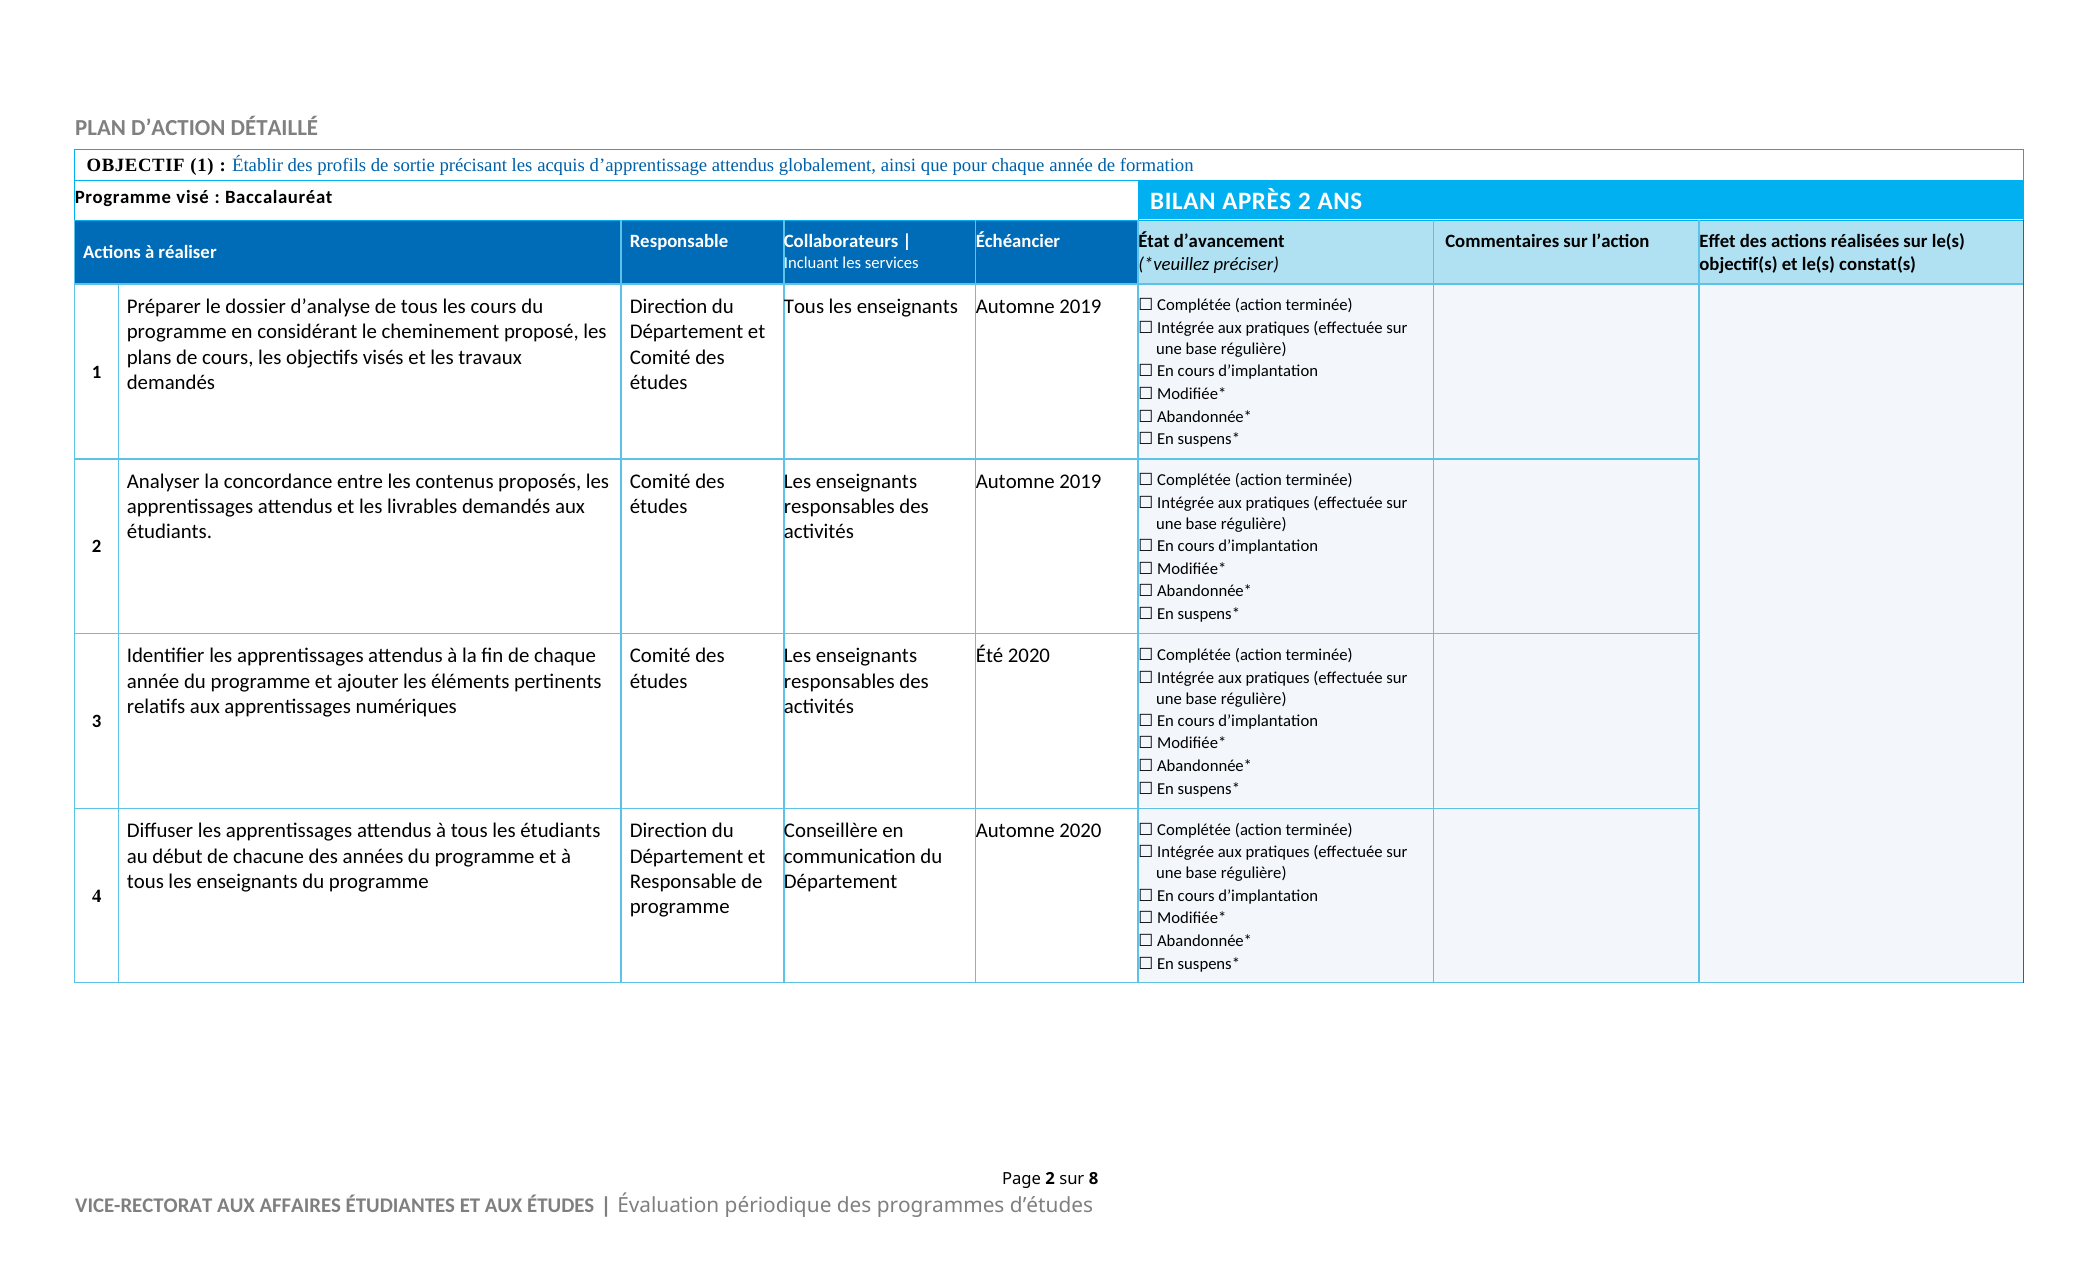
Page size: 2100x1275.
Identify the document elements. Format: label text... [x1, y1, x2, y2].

table_cell Direction du Département et Responsable de programme [622, 809, 783, 982]
table_cell Comité des études [622, 634, 783, 807]
table_cell Collaborateurs | Incluant les services [785, 221, 975, 283]
table_cell Complétée (action terminée) Intégrée aux pratiques (effectuée sur une base régulière) En cours d’implantation Modifiée* Abandonnée* En suspens* [1139, 460, 1433, 633]
table_cell Programme visé : Baccalauréat [75, 181, 1138, 219]
table_cell Identifier les apprentissages attendus à la fin de chaque année du programme et ajouter les éléments pertinents relatifs aux apprentissages numériques [119, 634, 620, 807]
table_cell Responsable [622, 221, 783, 283]
table_cell Préparer le dossier d’analyse de tous les cours du programme en considérant le cheminement proposé, les plans de cours, les objectifs visés et les travaux demandés [119, 285, 620, 458]
table_cell Actions à réaliser [75, 221, 620, 283]
table_cell Les enseignants responsables des activités [785, 634, 975, 807]
table_cell [1434, 634, 1698, 807]
text Plan d’action détaillé [75, 113, 2025, 141]
table_cell État d’avancement (*veuillez préciser) [1139, 221, 1433, 283]
table_cell 4 [75, 809, 118, 982]
table_cell Tous les enseignants [785, 285, 975, 458]
table_cell Été 2020 [976, 634, 1137, 807]
table_cell Comité des études [622, 460, 783, 633]
table_cell Automne 2020 [976, 809, 1137, 982]
table_cell [1434, 809, 1698, 982]
table_header OBJECTIF (1) : Établir des profils de sortie précisant les acquis d’apprentissage attendus globalement, ainsi que pour chaque année de formation [75, 150, 2023, 180]
table_cell Échéancier [976, 221, 1137, 283]
table_cell Complétée (action terminée) Intégrée aux pratiques (effectuée sur une base régulière) En cours d’implantation Modifiée* Abandonnée* En suspens* [1139, 634, 1433, 807]
table_cell 1 [75, 285, 118, 458]
table_cell Automne 2019 [976, 460, 1137, 633]
table_cell Conseillère en communication du Département [785, 809, 975, 982]
table_cell Effet des actions réalisées sur le(s) objectif(s) et le(s) constat(s) [1700, 221, 2023, 283]
table_cell Analyser la concordance entre les contenus proposés, les apprentissages attendus et les livrables demandés aux étudiants. [119, 460, 620, 633]
table_cell Automne 2019 [976, 285, 1137, 458]
table_cell Les enseignants responsables des activités [785, 460, 975, 633]
table_cell [1700, 285, 2023, 982]
table_cell Complétée (action terminée) Intégrée aux pratiques (effectuée sur une base régulière) En cours d’implantation Modifiée* Abandonnée* En suspens* [1139, 809, 1433, 982]
table_cell 2 [75, 460, 118, 633]
table_cell Complétée (action terminée) Intégrée aux pratiques (effectuée sur une base régulière) En cours d’implantation Modifiée* Abandonnée* En suspens* [1139, 285, 1433, 458]
table_cell Commentaires sur l’action [1434, 221, 1698, 283]
table_cell BILAN APRÈS 2 ANS [1139, 181, 2023, 219]
table_cell [1434, 285, 1698, 458]
table_cell Diffuser les apprentissages attendus à tous les étudiants au début de chacune des années du programme et à tous les enseignants du programme [119, 809, 620, 982]
table_cell 3 [75, 634, 118, 807]
table_cell [1434, 460, 1698, 633]
table_cell Direction du Département et Comité des études [622, 285, 783, 458]
